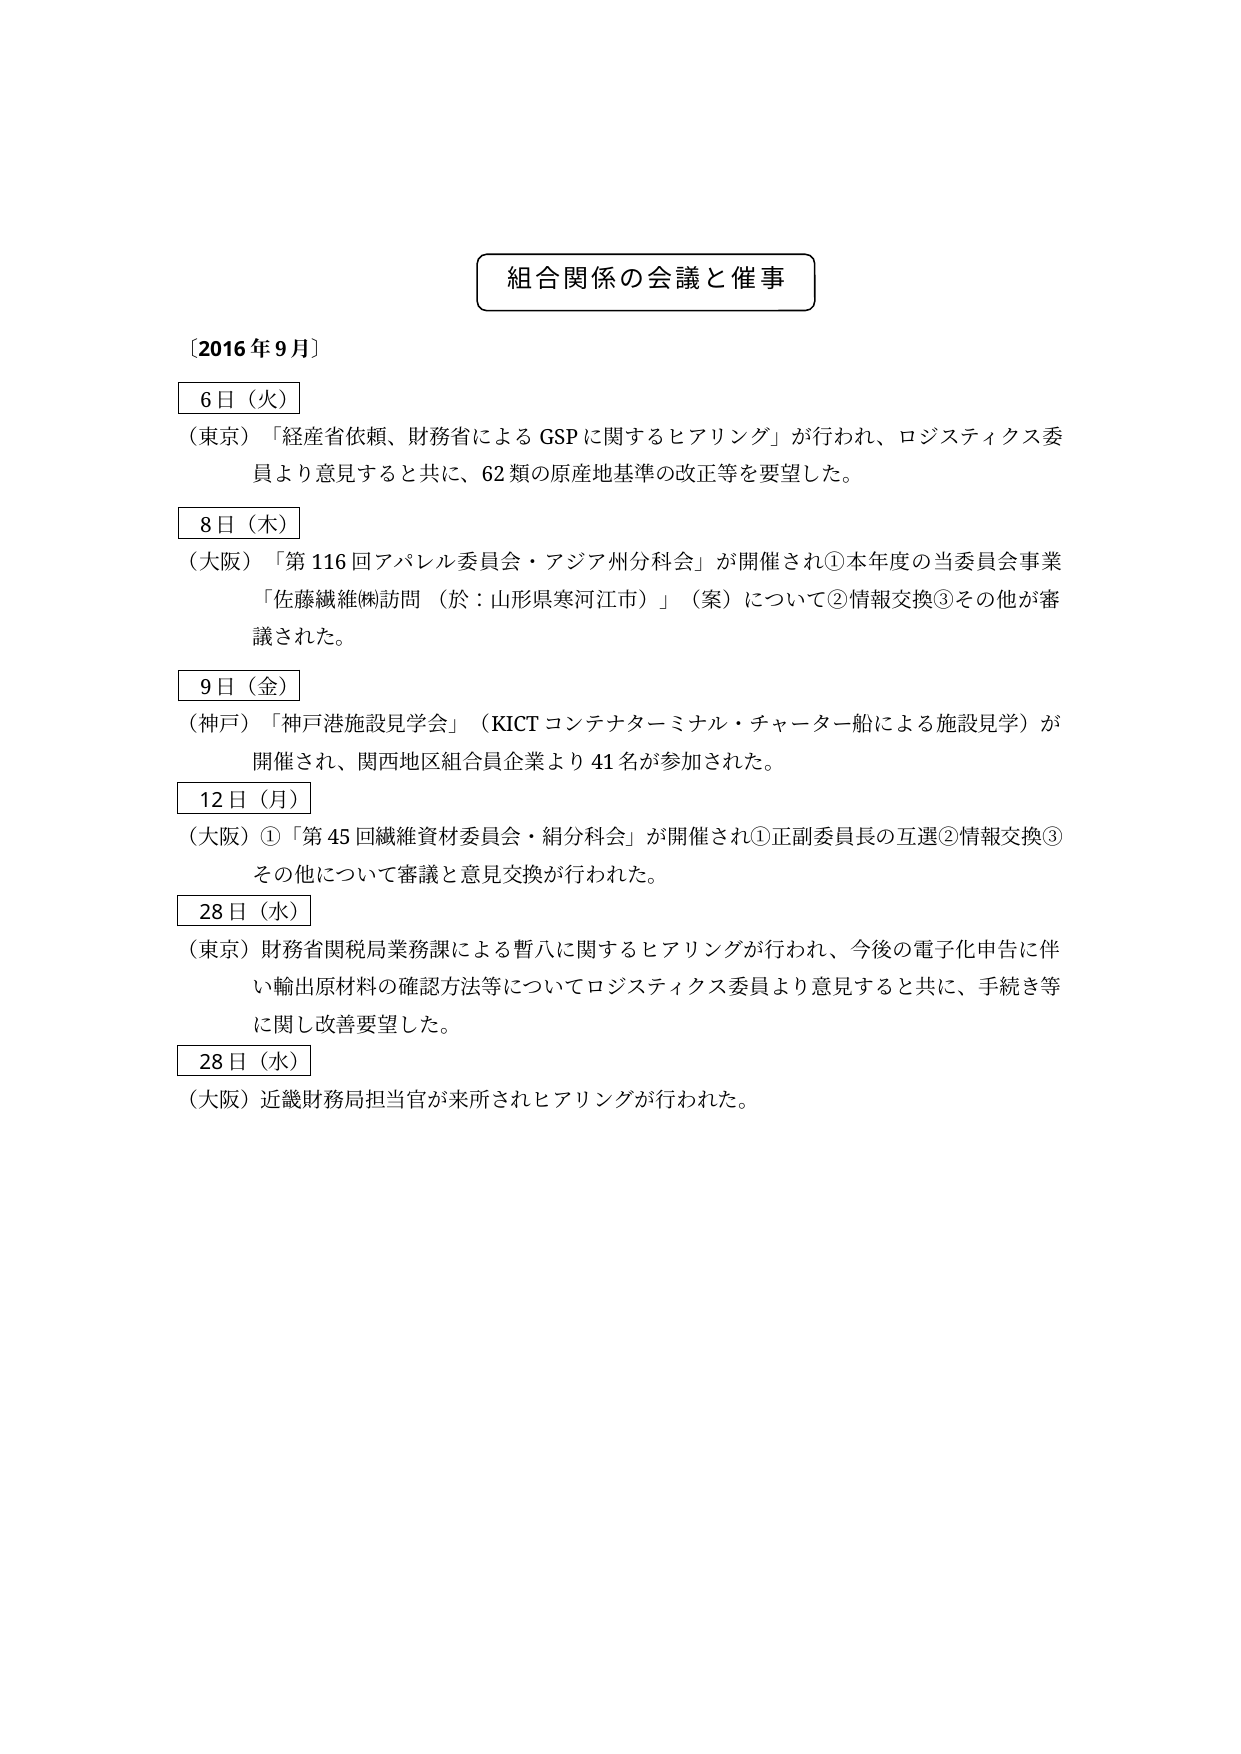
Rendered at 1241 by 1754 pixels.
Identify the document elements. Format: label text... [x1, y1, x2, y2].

text 8日（木） [178, 504, 1063, 542]
text （大阪）「第116回アパレル委員会・アジア州分科会」が開催され①本年度の当委員会事業「佐藤繊維㈱訪問 （於：山形県寒河江市）」（案）について②情報交換③その他が審議された。 [177, 542, 1063, 654]
text 〔2016年9月〕 [177, 329, 1063, 367]
text 12日（月） [177, 779, 1063, 817]
text 28日（水） [177, 1042, 1063, 1079]
text （東京）財務省関税局業務課による暫八に関するヒアリングが行われ、今後の電子化申告に伴い輸出原材料の確認方法等についてロジスティクス委員より意見すると共に、手続き等に関し改善要望した。 [177, 929, 1063, 1042]
text （東京）「経産省依頼、財務省によるGSPに関するヒアリング」が行われ、ロジスティクス委員より意見すると共に、62類の原産地基準の改正等を要望した。 [177, 417, 1063, 492]
text （神戸）「神戸港施設見学会」（KICTコンテナターミナル・チャーター船による施設見学）が開催され、関西地区組合員企業より41名が参加された。 [177, 704, 1063, 779]
text 28日（水） [177, 892, 1063, 929]
text 6日（火） [178, 379, 1063, 417]
text 9日（金） [178, 667, 1063, 704]
text （大阪）①「第45回繊維資材委員会・絹分科会」が開催され①正副委員長の互選②情報交換③その他について審議と意見交換が行われた。 [177, 817, 1063, 892]
text （大阪）近畿財務局担当官が来所されヒアリングが行われた。 [177, 1079, 1063, 1117]
